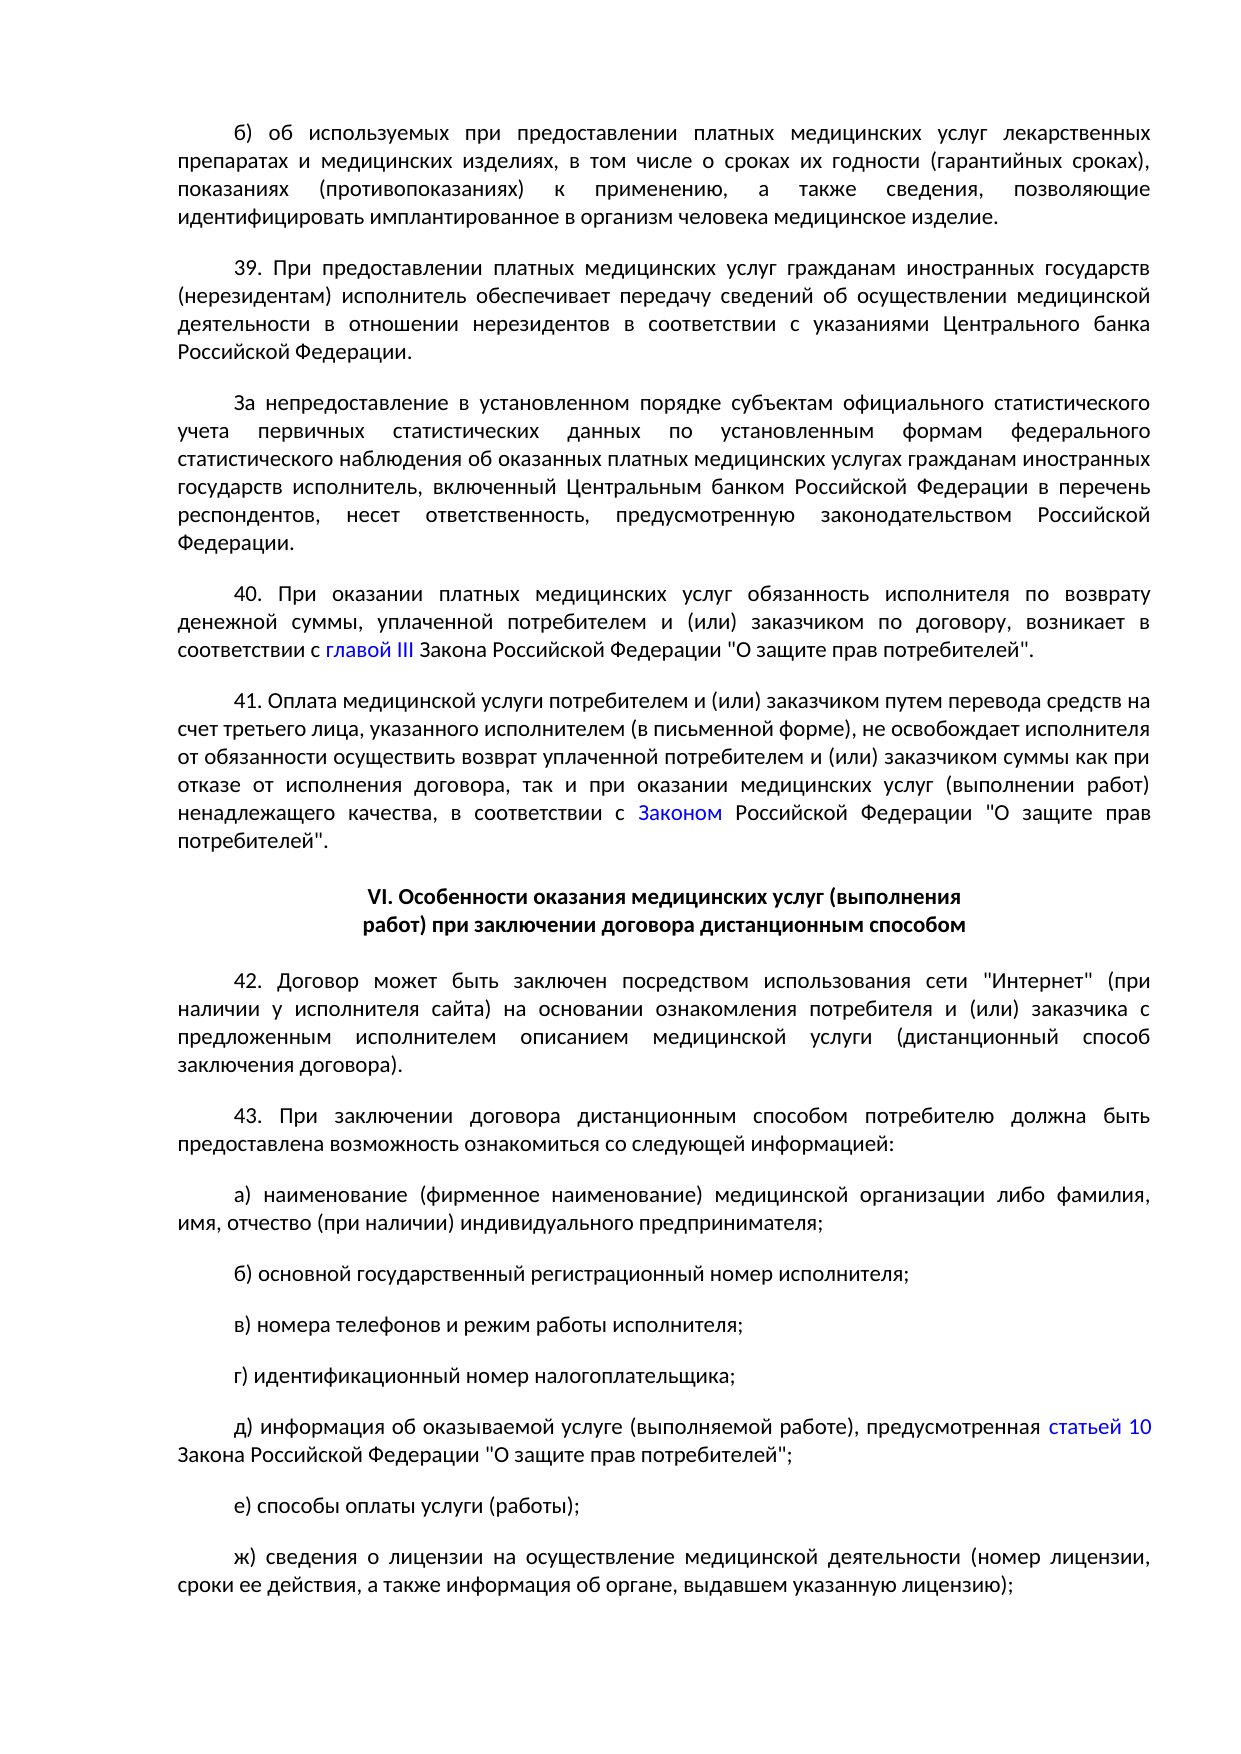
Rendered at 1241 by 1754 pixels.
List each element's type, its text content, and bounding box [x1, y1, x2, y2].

text а) наименование (фирменное наименование) медицинской организации либо фамилия, имя, отчество (при наличии) индивидуального предпринимателя; [177, 1180, 1152, 1236]
text г) идентификационный номер налогоплательщика; [177, 1361, 1152, 1389]
title VI. Особенности оказания медицинских услуг (выполнения [177, 882, 1152, 910]
text е) способы оплаты услуги (работы); [177, 1491, 1152, 1519]
text д) информация об оказываемой услуге (выполняемой работе), предусмотренная статьей 10 Закона Российской Федерации "О защите прав потребителей"; [177, 1412, 1152, 1468]
text 41. Оплата медицинской услуги потребителем и (или) заказчиком путем перевода средств на счет третьего лица, указанного исполнителем (в письменной форме), не освобождает исполнителя от обязанности осуществить возврат уплаченной потребителем и (или) заказчиком суммы как при отказе от исполнения договора, так и при оказании медицинских услуг (выполнении работ) ненадлежащего качества, в соответствии с Законом Российской Федерации "О защите прав потребителей". [177, 686, 1152, 854]
text б) об используемых при предоставлении платных медицинских услуг лекарственных препаратах и медицинских изделиях, в том числе о сроках их годности (гарантийных сроках), показаниях (противопоказаниях) к применению, а также сведения, позволяющие идентифицировать имплантированное в организм человека медицинское изделие. [177, 118, 1152, 230]
text б) основной государственный регистрационный номер исполнителя; [177, 1259, 1152, 1287]
text 43. При заключении договора дистанционным способом потребителю должна быть предоставлена возможность ознакомиться со следующей информацией: [177, 1101, 1152, 1157]
text 40. При оказании платных медицинских услуг обязанность исполнителя по возврату денежной суммы, уплаченной потребителем и (или) заказчиком по договору, возникает в соответствии с главой III Закона Российской Федерации "О защите прав потребителей". [177, 579, 1152, 663]
text ж) сведения о лицензии на осуществление медицинской деятельности (номер лицензии, сроки ее действия, а также информация об органе, выдавшем указанную лицензию); [177, 1542, 1152, 1598]
text 39. При предоставлении платных медицинских услуг гражданам иностранных государств (нерезидентам) исполнитель обеспечивает передачу сведений об осуществлении медицинской деятельности в отношении нерезидентов в соответствии с указаниями Центрального банка Российской Федерации. [177, 253, 1152, 365]
text в) номера телефонов и режим работы исполнителя; [177, 1310, 1152, 1338]
title работ) при заключении договора дистанционным способом [177, 910, 1152, 938]
text За непредоставление в установленном порядке субъектам официального статистического учета первичных статистических данных по установленным формам федерального статистического наблюдения об оказанных платных медицинских услугах гражданам иностранных государств исполнитель, включенный Центральным банком Российской Федерации в перечень респондентов, несет ответственность, предусмотренную законодательством Российской Федерации. [177, 388, 1152, 556]
text 42. Договор может быть заключен посредством использования сети "Интернет" (при наличии у исполнителя сайта) на основании ознакомления потребителя и (или) заказчика с предложенным исполнителем описанием медицинской услуги (дистанционный способ заключения договора). [177, 966, 1152, 1078]
